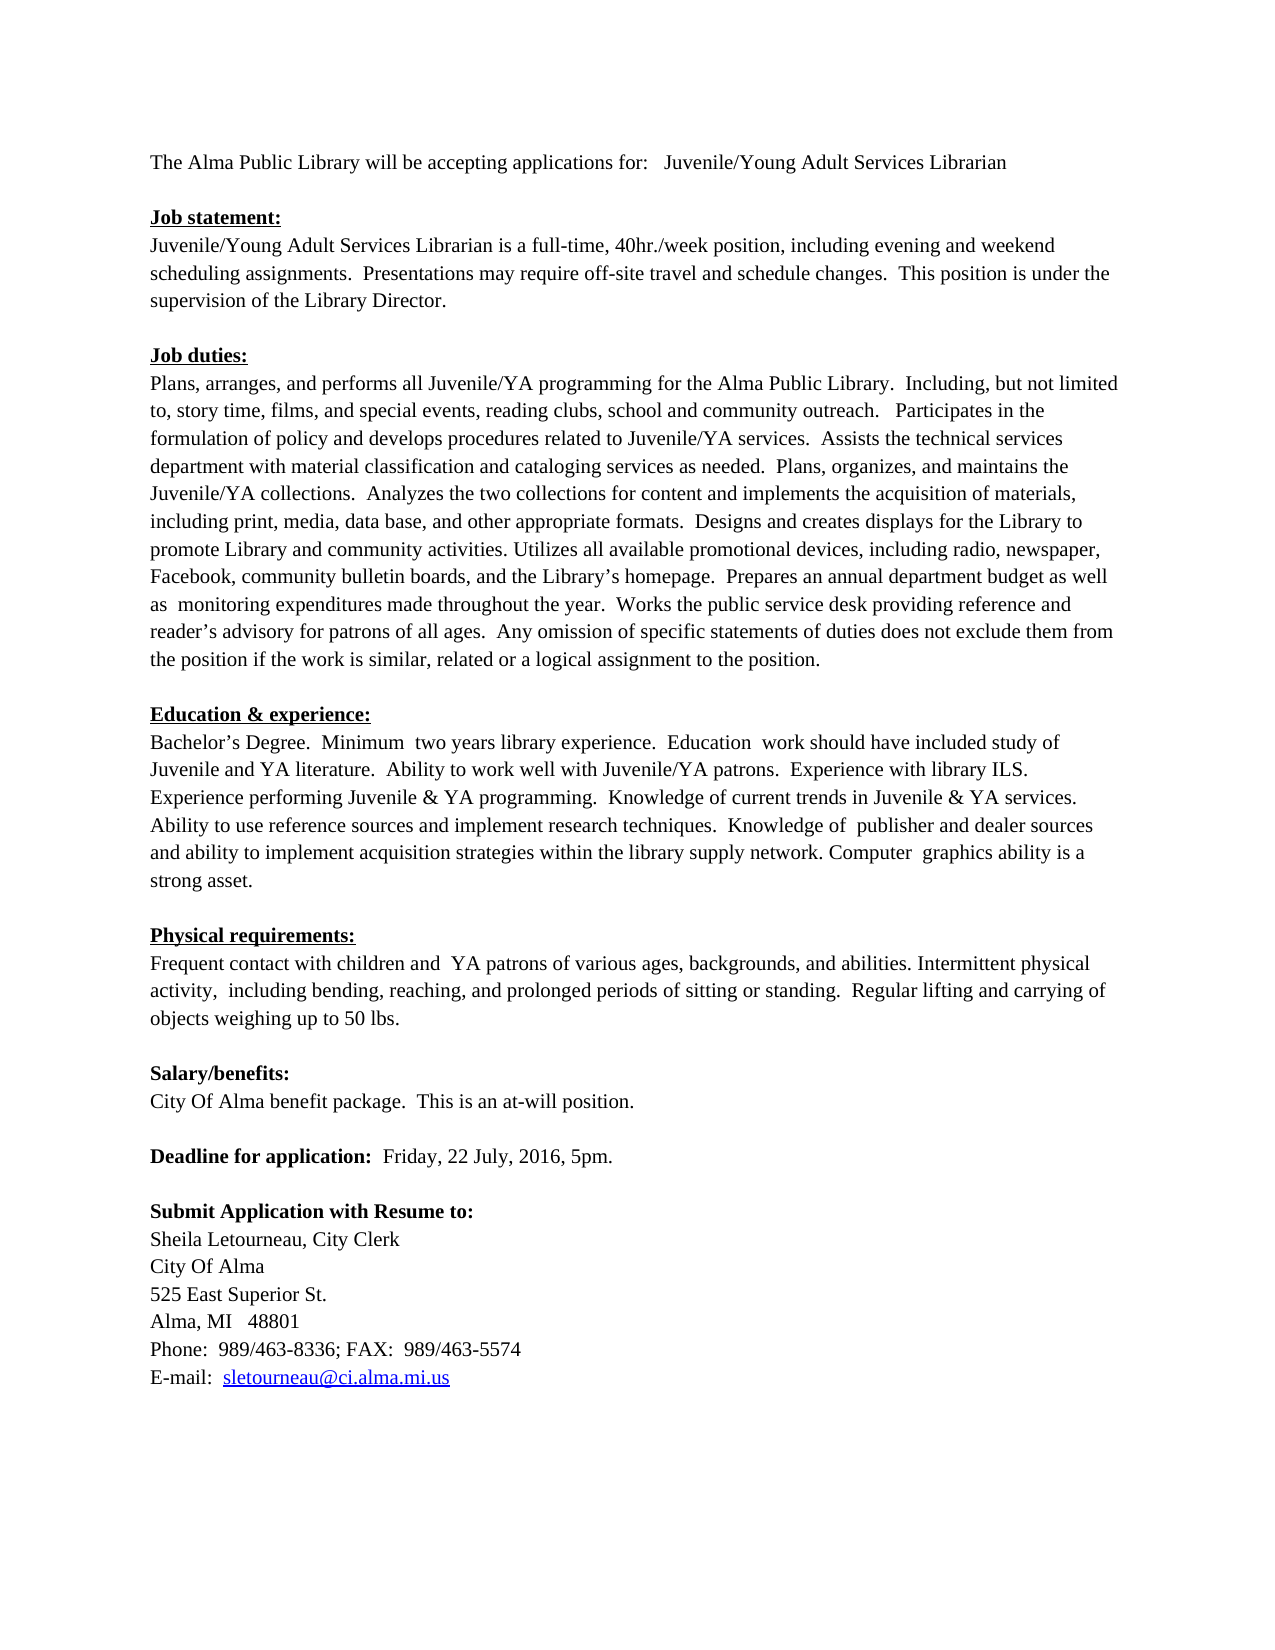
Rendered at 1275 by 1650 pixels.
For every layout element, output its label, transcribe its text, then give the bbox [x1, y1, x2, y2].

text E-mail: sletourneau@ci.alma.mi.us [150, 1364, 1125, 1389]
text Physical requirements: [150, 923, 1125, 947]
text Job statement: [150, 205, 1125, 229]
text Phone: 989/463-8336; FAX: 989/463-5574 [150, 1337, 1125, 1361]
text Bachelor’s Degree. Minimum two years library experience. Education work should have included study of Juvenile and YA literature. Ability to work well with Juvenile/YA patrons. Experience with library ILS. Experience performing Juvenile & YA programming. Knowledge of current trends in Juvenile & YA services. Ability to use reference sources and implement research techniques. Knowledge of publisher and dealer sources and ability to implement acquisition strategies within the library supply network. Computer graphics ability is a strong asset. [150, 730, 1125, 892]
text City Of Alma benefit package. This is an at-will position. [150, 1088, 1125, 1113]
text 525 East Superior St. [150, 1282, 1125, 1306]
text Deadline for application: Friday, 22 July, 2016, 5pm. [150, 1144, 1125, 1168]
text The Alma Public Library will be accepting applications for: Juvenile/Young Adult Services Librarian [150, 150, 1125, 174]
text Plans, arranges, and performs all Juvenile/YA programming for the Alma Public Library. Including, but not limited to, story time, films, and special events, reading clubs, school and community outreach. Participates in the formulation of policy and develops procedures related to Juvenile/YA services. Assists the technical services department with material classification and cataloging services as needed. Plans, organizes, and maintains the Juvenile/YA collections. Analyzes the two collections for content and implements the acquisition of materials, including print, media, data base, and other appropriate formats. Designs and creates displays for the Library to promote Library and community activities. Utilizes all available promotional devices, including radio, newspaper, Facebook, community bulletin boards, and the Library’s homepage. Prepares an annual department budget as well as monitoring expenditures made throughout the year. Works the public service desk providing reference and reader’s advisory for patrons of all ages. Any omission of specific statements of duties does not exclude them from the position if the work is similar, related or a logical assignment to the position. [150, 371, 1125, 671]
text Juvenile/Young Adult Services Librarian is a full-time, 40hr./week position, including evening and weekend scheduling assignments. Presentations may require off-site travel and schedule changes. This position is under the supervision of the Library Director. [150, 233, 1125, 312]
text Education & experience: [150, 702, 1125, 726]
text Frequent contact with children and YA patrons of various ages, backgrounds, and abilities. Intermittent physical activity, including bending, reaching, and prolonged periods of sitting or standing. Regular lifting and carrying of objects weighing up to 50 lbs. [150, 951, 1125, 1030]
text Alma, MI 48801 [150, 1309, 1125, 1333]
text Submit Application with Resume to: [150, 1199, 1125, 1223]
text Job duties: [150, 343, 1125, 367]
text City Of Alma [150, 1254, 1125, 1278]
text Salary/benefits: [150, 1061, 1125, 1085]
text Sheila Letourneau, City Clerk [150, 1227, 1125, 1251]
